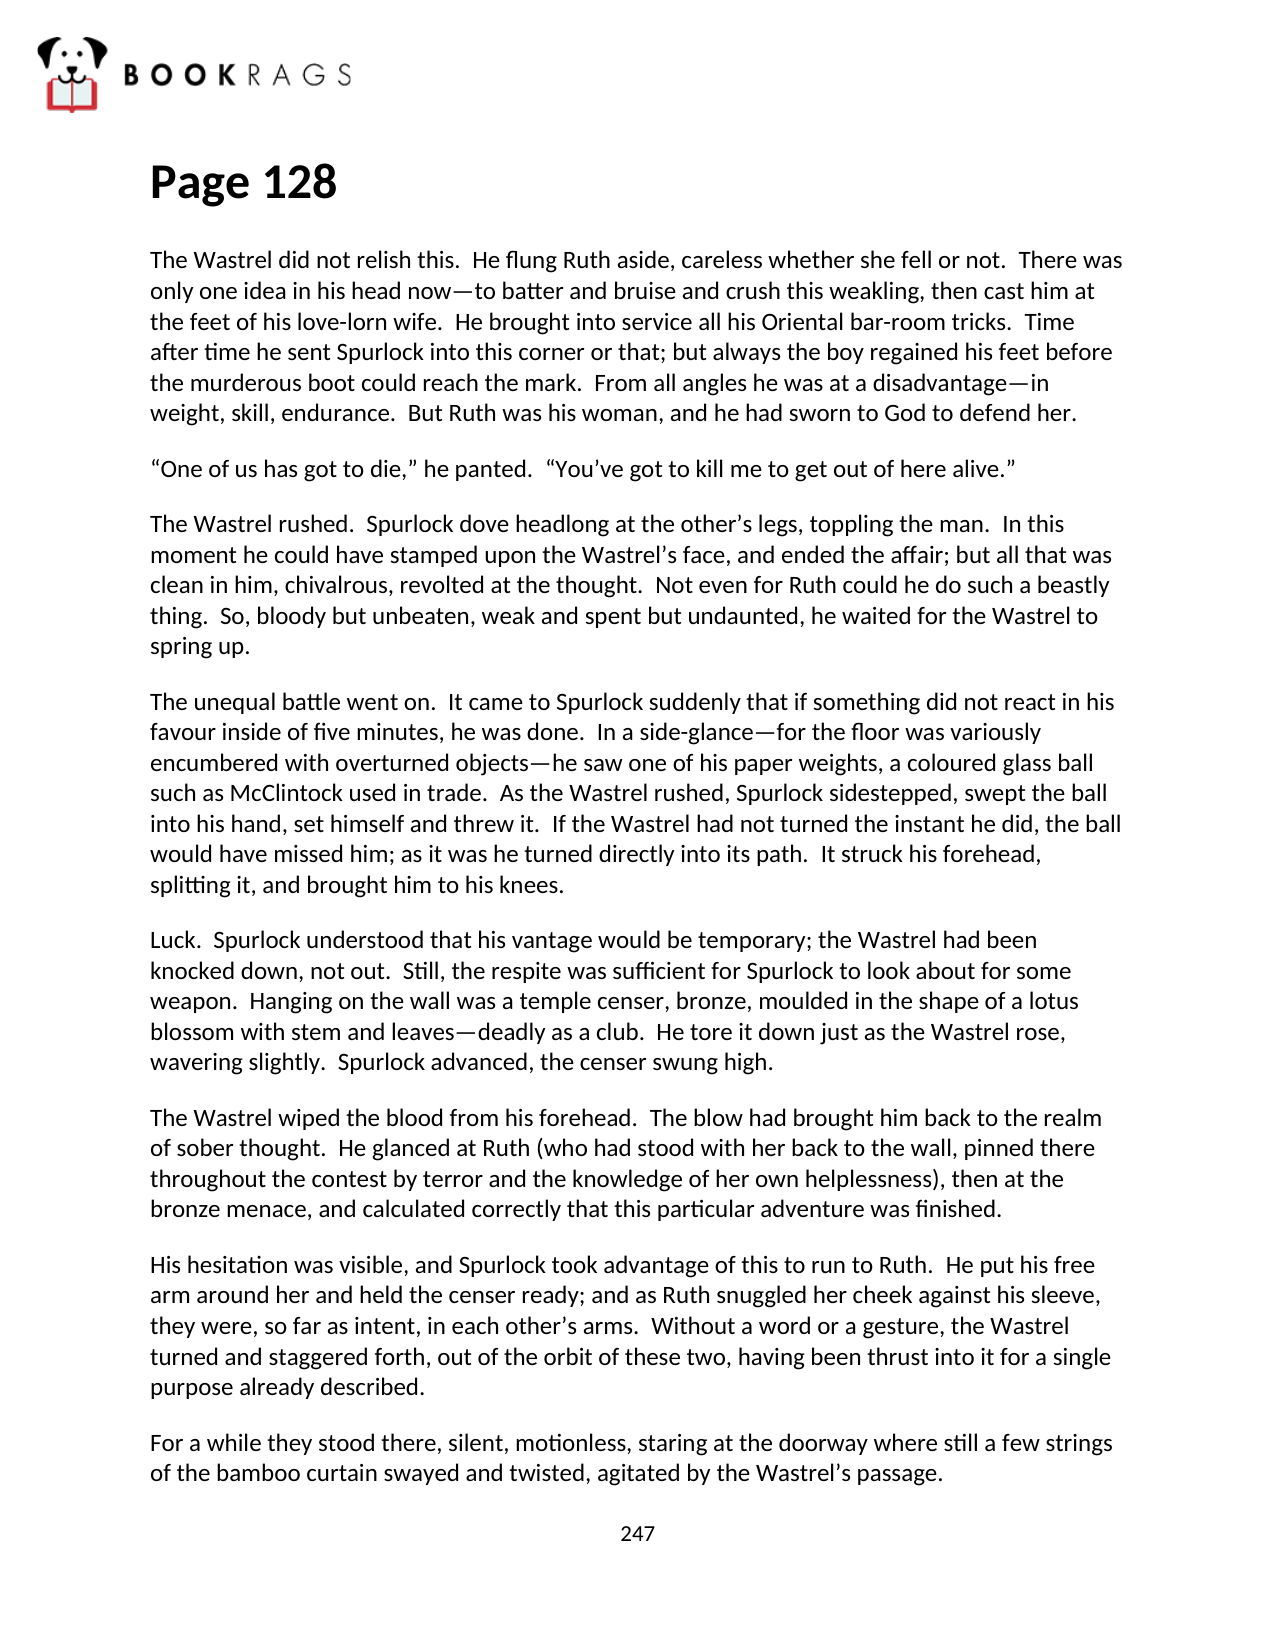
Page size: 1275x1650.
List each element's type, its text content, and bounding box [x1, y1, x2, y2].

text Page 128 [150, 150, 1125, 211]
text The Wastrel wiped the blood from his forehead. The blow had brought him back to the realm of sober thought. He glanced at Ruth (who had stood with her back to the wall, pinned there throughout the contest by terror and the knowledge of her own helplessness), then at the bronze menace, and calculated correctly that this particular adventure was finished. [150, 1102, 1125, 1224]
text Luck. Spurlock understood that his vantage would be temporary; the Wastrel had been knocked down, not out. Still, the respite was sufficient for Spurlock to look about for some weapon. Hanging on the wall was a temple censer, bronze, moulded in the shape of a lotus blossom with stem and leaves—­deadly as a club. He tore it down just as the Wastrel rose, wavering slightly. Spurlock advanced, the censer swung high. [150, 924, 1125, 1077]
text The Wastrel did not relish this. He flung Ruth aside, careless whether she fell or not. There was only one idea in his head now—­to batter and bruise and crush this weakling, then cast him at the feet of his love-lorn wife. He brought into service all his Oriental bar-room tricks. Time after time he sent Spurlock into this corner or that; but always the boy regained his feet before the murderous boot could reach the mark. From all angles he was at a disadvantage—­in weight, skill, endurance. But Ruth was his woman, and he had sworn to God to defend her. [150, 244, 1125, 428]
text For a while they stood there, silent, motionless, staring at the doorway where still a few strings of the bamboo curtain swayed and twisted, agitated by the Wastrel’s passage. [150, 1427, 1125, 1488]
text “One of us has got to die,” he panted. “You’ve got to kill me to get out of here alive.” [150, 453, 1125, 483]
text The Wastrel rushed. Spurlock dove headlong at the other’s legs, toppling the man. In this moment he could have stamped upon the Wastrel’s face, and ended the affair; but all that was clean in him, chivalrous, revolted at the thought. Not even for Ruth could he do such a beastly thing. So, bloody but unbeaten, weak and spent but undaunted, he waited for the Wastrel to spring up. [150, 508, 1125, 661]
text His hesitation was visible, and Spurlock took advantage of this to run to Ruth. He put his free arm around her and held the censer ready; and as Ruth snuggled her cheek against his sleeve, they were, so far as intent, in each other’s arms. Without a word or a gesture, the Wastrel turned and staggered forth, out of the orbit of these two, having been thrust into it for a single purpose already described. [150, 1249, 1125, 1402]
picture [37, 37, 351, 113]
text The unequal battle went on. It came to Spurlock suddenly that if something did not react in his favour inside of five minutes, he was done. In a side-glance—­for the floor was variously encumbered with overturned objects—­he saw one of his paper weights, a coloured glass ball such as McClintock used in trade. As the Wastrel rushed, Spurlock sidestepped, swept the ball into his hand, set himself and threw it. If the Wastrel had not turned the instant he did, the ball would have missed him; as it was he turned directly into its path. It struck his forehead, splitting it, and brought him to his knees. [150, 686, 1125, 899]
